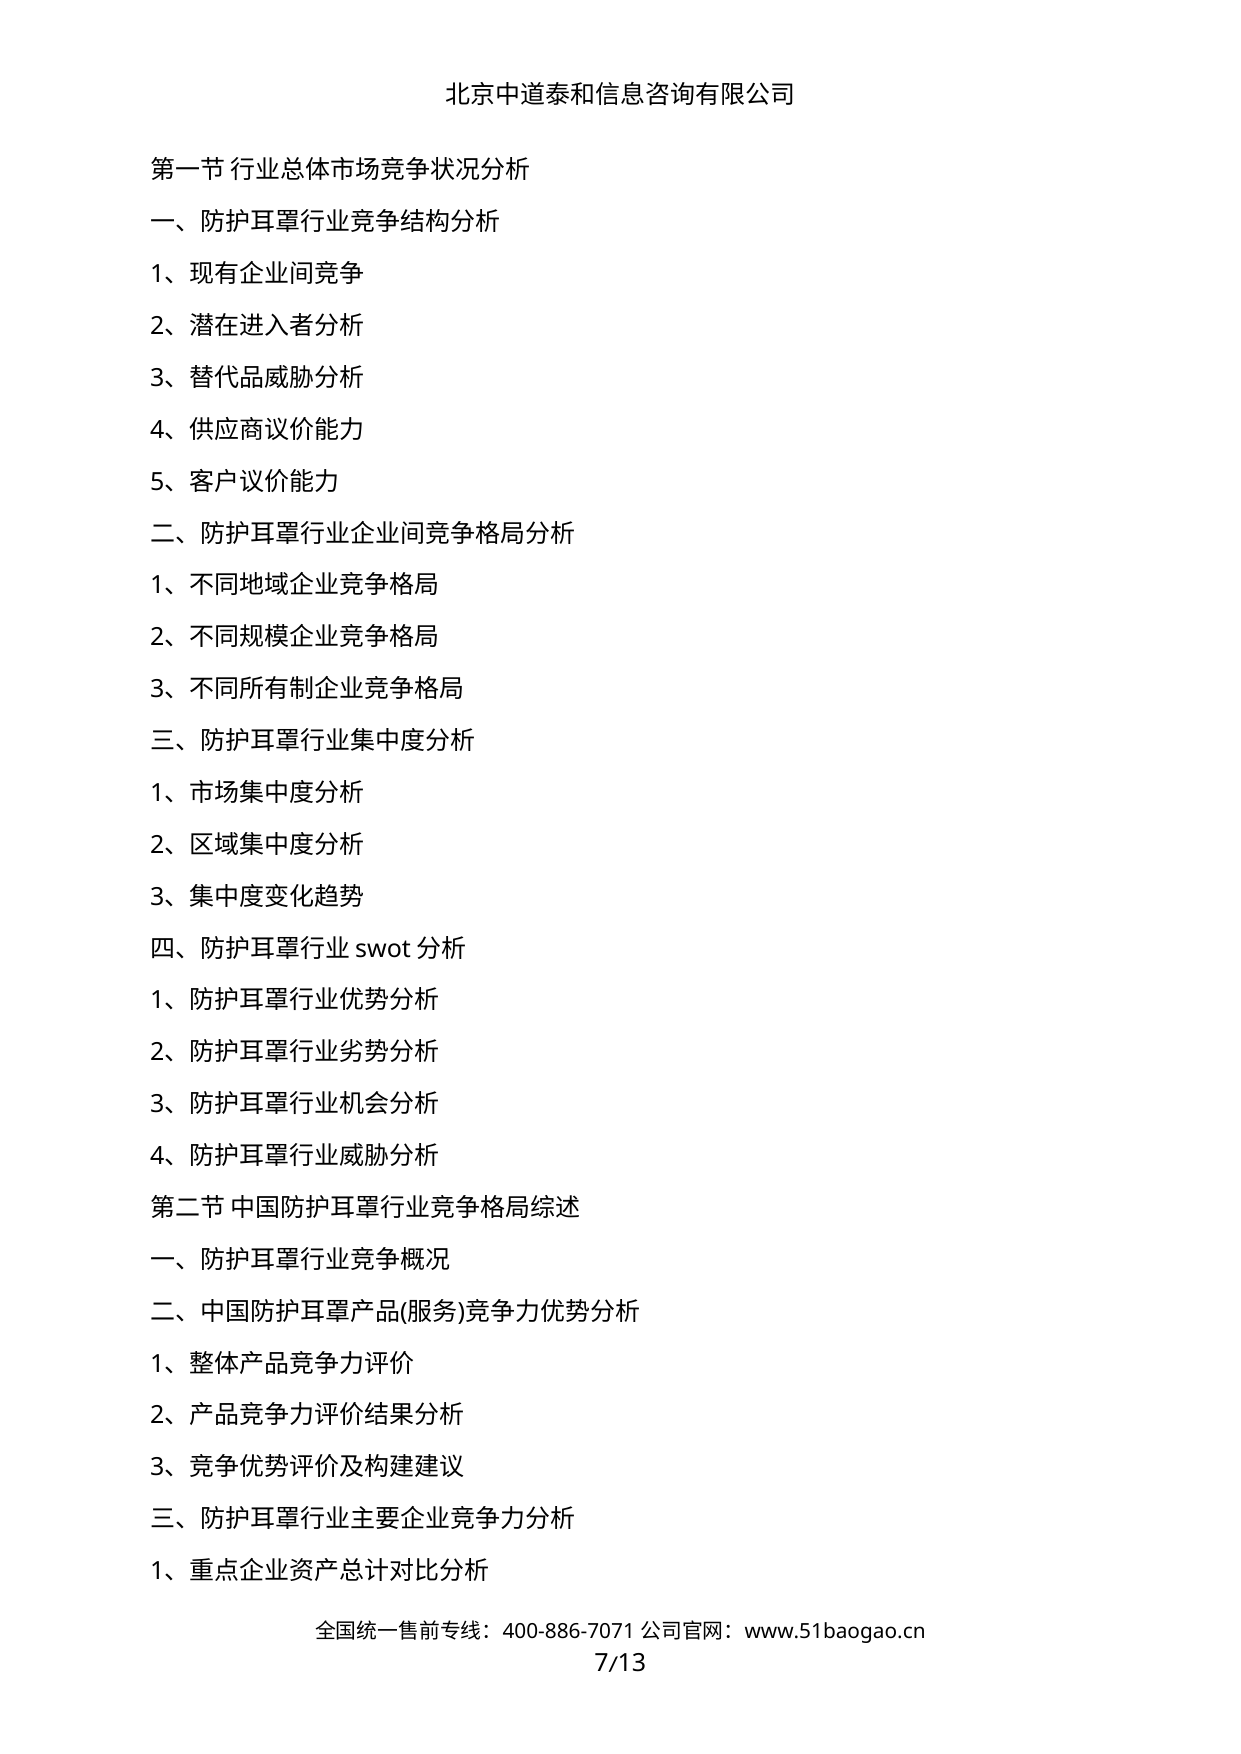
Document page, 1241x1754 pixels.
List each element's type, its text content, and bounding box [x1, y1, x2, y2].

text 三、防护耳罩行业集中度分析 [150, 721, 1090, 757]
text 第一节 行业总体市场竞争状况分析 [150, 150, 1090, 186]
text 1、防护耳罩行业优势分析 [150, 980, 1090, 1016]
text 3、不同所有制企业竞争格局 [150, 669, 1090, 705]
text 1、整体产品竞争力评价 [150, 1343, 1090, 1379]
text 4、供应商议价能力 [150, 409, 1090, 446]
text 3、集中度变化趋势 [150, 876, 1090, 912]
text 一、防护耳罩行业竞争概况 [150, 1239, 1090, 1276]
text 二、防护耳罩行业企业间竞争格局分析 [150, 513, 1090, 549]
text 3、替代品威胁分析 [150, 357, 1090, 394]
text 四、防护耳罩行业swot分析 [150, 928, 1090, 964]
text 3、竞争优势评价及构建建议 [150, 1447, 1090, 1483]
text 2、不同规模企业竞争格局 [150, 617, 1090, 653]
text 2、潜在进入者分析 [150, 306, 1090, 342]
text 1、现有企业间竞争 [150, 254, 1090, 290]
text 一、防护耳罩行业竞争结构分析 [150, 202, 1090, 238]
text 3、防护耳罩行业机会分析 [150, 1084, 1090, 1120]
text 2、产品竞争力评价结果分析 [150, 1395, 1090, 1431]
text 1、重点企业资产总计对比分析 [150, 1551, 1090, 1587]
text 5、客户议价能力 [150, 461, 1090, 497]
text 二、中国防护耳罩产品(服务)竞争力优势分析 [150, 1291, 1090, 1327]
text 4、防护耳罩行业威胁分析 [150, 1136, 1090, 1172]
text 三、防护耳罩行业主要企业竞争力分析 [150, 1499, 1090, 1535]
text 2、区域集中度分析 [150, 824, 1090, 861]
text 第二节 中国防护耳罩行业竞争格局综述 [150, 1187, 1090, 1224]
text 1、不同地域企业竞争格局 [150, 565, 1090, 601]
text 2、防护耳罩行业劣势分析 [150, 1032, 1090, 1068]
text 1、市场集中度分析 [150, 772, 1090, 809]
